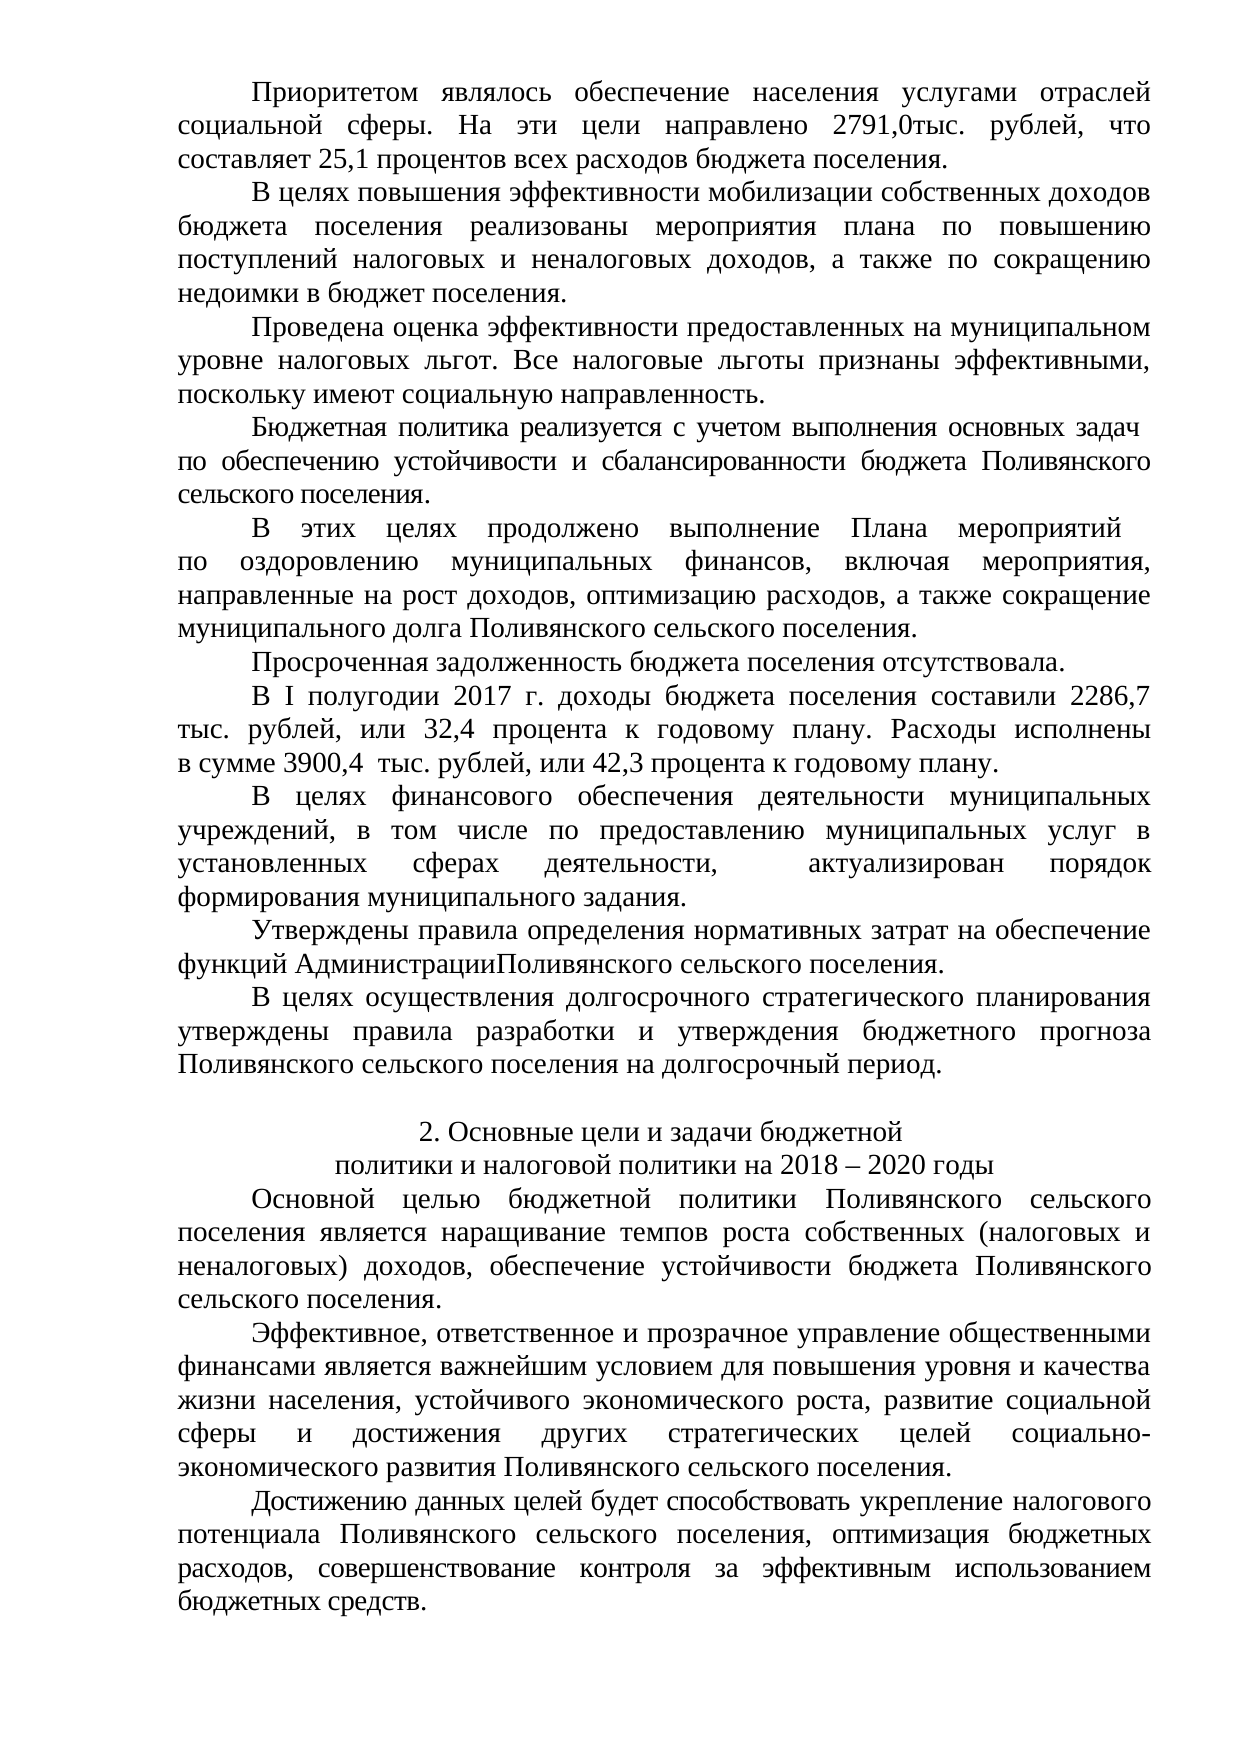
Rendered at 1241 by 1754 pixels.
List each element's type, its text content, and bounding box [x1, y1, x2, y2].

text В целях осуществления долгосрочного стратегического планирования утверждены правила разработки и утверждения бюджетного прогноза Поливянского сельского поселения на долгосрочный период. [177, 979, 1152, 1080]
text Достижению данных целей будет способствовать укрепление налогового потенциала Поливянского сельского поселения, оптимизация бюджетных расходов, совершенствование контроля за эффективным использованием бюджетных средств. [177, 1483, 1152, 1617]
list В этих целях продолжено выполнение Плана мероприятий по оздоровлению муниципальных финансов, включая мероприятия, направленные на рост доходов, оптимизацию расходов, а также сокращение муниципального долга Поливянского сельского поселения. [177, 510, 1152, 644]
list В I полугодии 2017 г. доходы бюджета поселения составили 2286,7 тыс. рублей, или 32,4 процента к годовому плану. Расходы исполнены в сумме 3900,4 тыс. рублей, или 42,3 процента к годовому плану. [177, 678, 1152, 778]
text Приоритетом являлось обеспечение населения услугами отраслей социальной сферы. На эти цели направлено 2791,0тыс. рублей, что составляет 25,1 процентов всех расходов бюджета поселения. [177, 74, 1152, 174]
text 2. Основные цели и задачи бюджетной политики и налоговой политики на 2018 – 2020 годы [177, 1114, 1152, 1181]
text Утверждены правила определения нормативных затрат на обеспечение функций АдминистрацииПоливянского сельского поселения. [177, 912, 1152, 979]
list В целях повышения эффективности мобилизации собственных доходов бюджета поселения реализованы мероприятия плана по повышению поступлений налоговых и неналоговых доходов, а также по сокращению недоимки в бюджет поселения. [177, 174, 1152, 309]
list Проведена оценка эффективности предоставленных на муниципальном уровне налоговых льгот. Все налоговые льготы признаны эффективными, поскольку имеют социальную направленность. [177, 309, 1152, 409]
text Бюджетная политика реализуется с учетом выполнения основных задач по обеспечению устойчивости и сбалансированности бюджета Поливянского сельского поселения. [177, 409, 1152, 510]
text Основной целью бюджетной политики Поливянского сельского поселения является наращивание темпов роста собственных (налоговых и неналоговых) доходов, обеспечение устойчивости бюджета Поливянского сельского поселения. [177, 1181, 1152, 1315]
list В целях финансового обеспечения деятельности муниципальных учреждений, в том числе по предоставлению муниципальных услуг в установленных сферах деятельности, актуализирован порядок формирования муниципального задания. [177, 778, 1152, 912]
text Эффективное, ответственное и прозрачное управление общественными финансами является важнейшим условием для повышения уровня и качества жизни населения, устойчивого экономического роста, развитие социальной сферы и достижения других стратегических целей социально-экономического развития Поливянского сельского поселения. [177, 1315, 1152, 1483]
list Просроченная задолженность бюджета поселения отсутствовала. [177, 644, 1152, 678]
